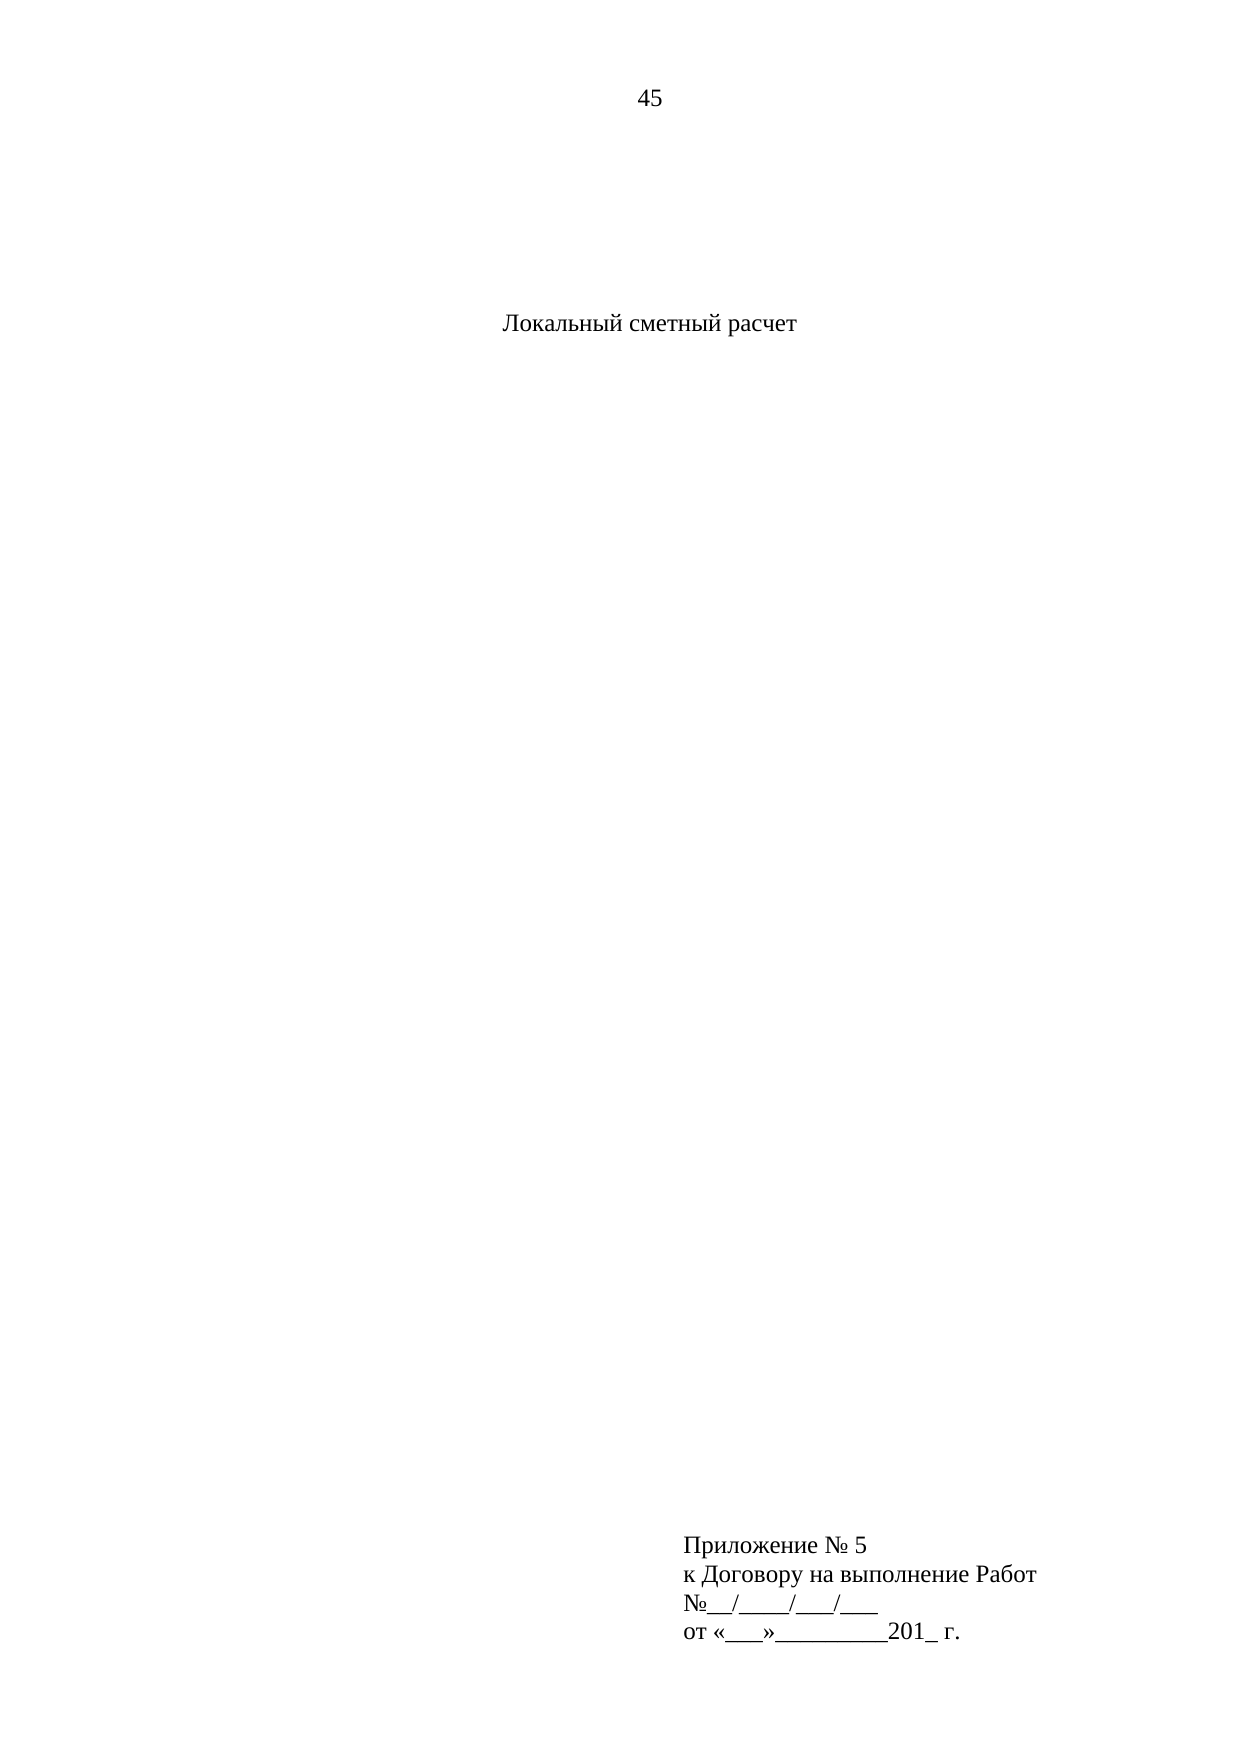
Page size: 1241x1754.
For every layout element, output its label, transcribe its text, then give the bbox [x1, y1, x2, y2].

text Локальный сметный расчет [148, 308, 1152, 337]
